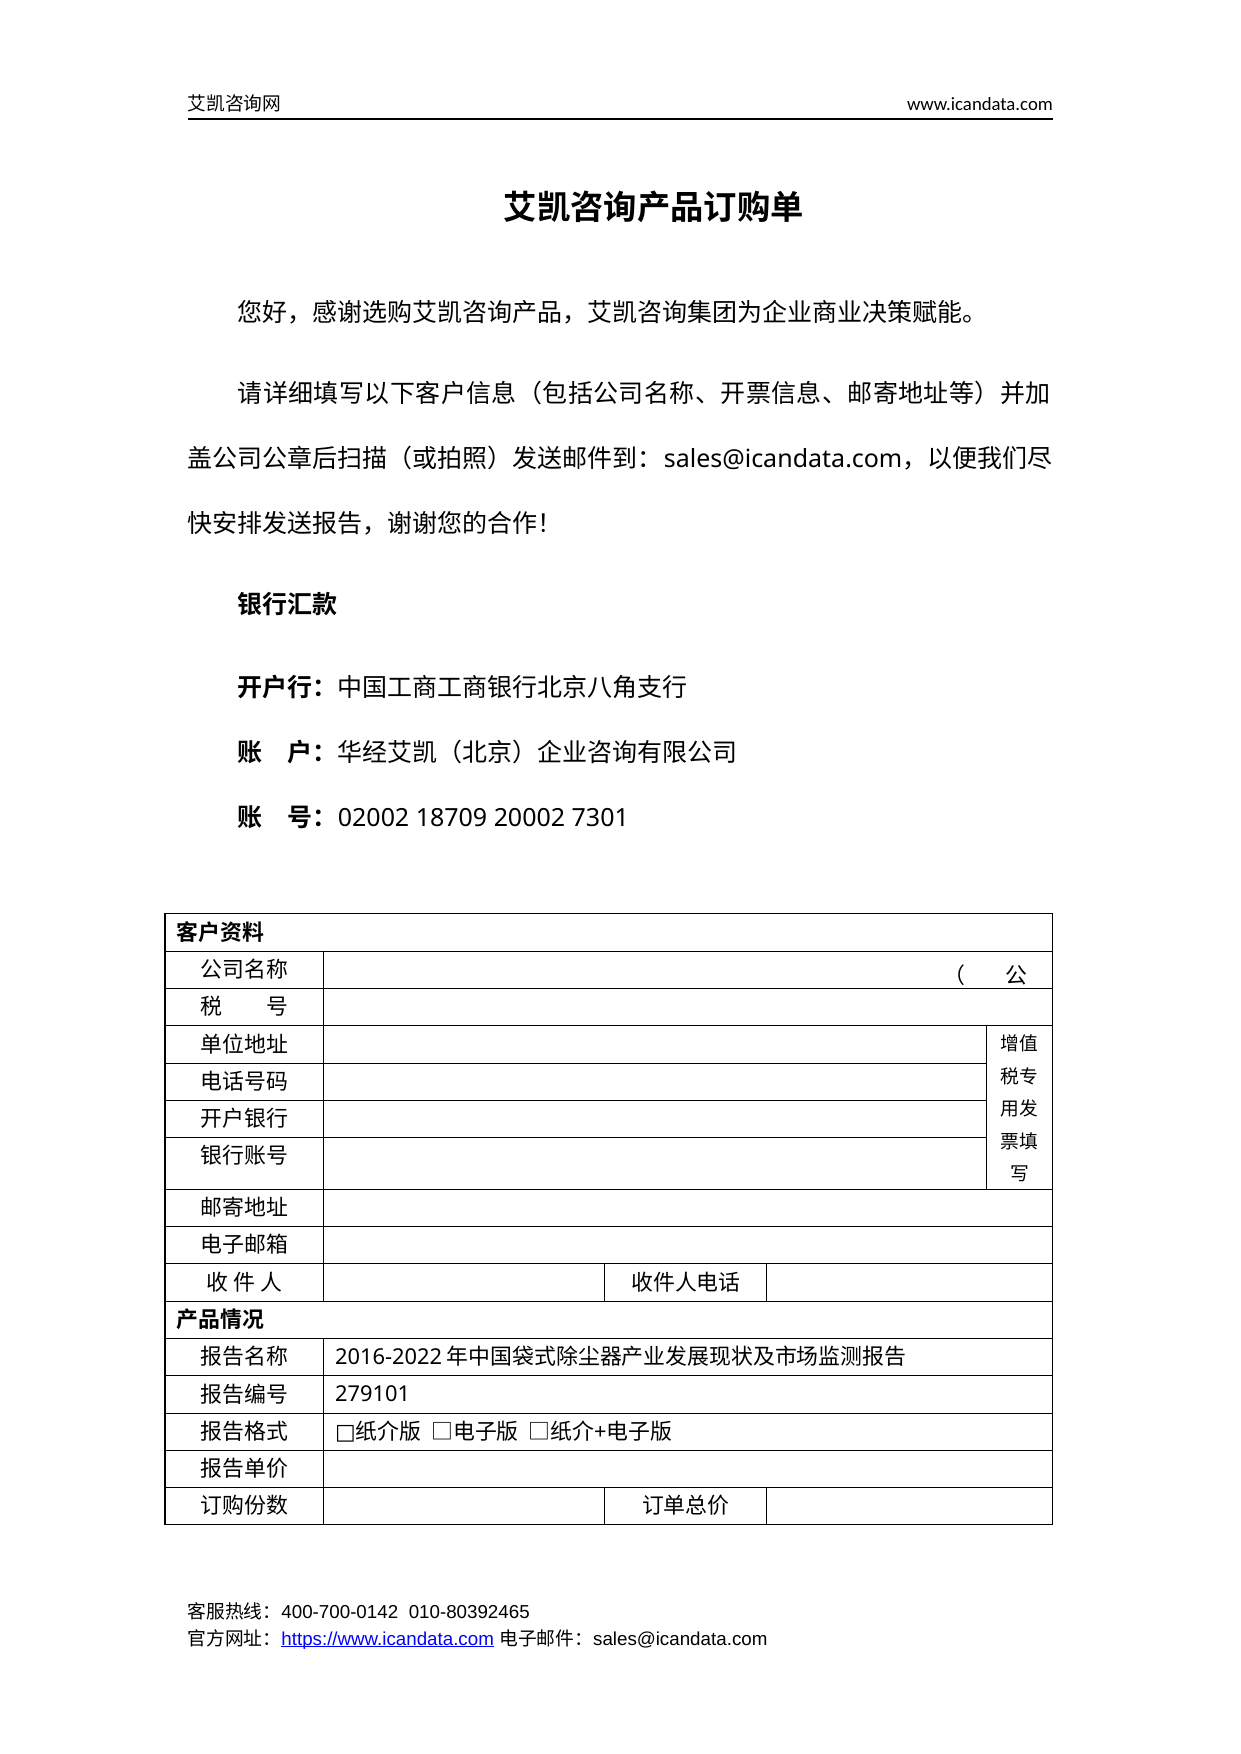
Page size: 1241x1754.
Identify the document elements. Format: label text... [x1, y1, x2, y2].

table_cell [324, 1488, 604, 1524]
table_cell □纸介版 □电子版 □纸介+电子版 [324, 1414, 1052, 1450]
text 银行汇款 [187, 570, 1053, 635]
table_cell 邮寄地址 [166, 1190, 323, 1226]
table_cell 报告编号 [166, 1376, 323, 1412]
table_cell [767, 1264, 1052, 1301]
text 账 户：华经艾凯（北京）企业咨询有限公司 [187, 718, 1053, 783]
text 开户行：中国工商工商银行北京八角支行 [187, 653, 1053, 718]
table_cell 银行账号 [166, 1138, 323, 1189]
table_cell 税 号 [166, 989, 323, 1025]
table_cell [324, 1138, 986, 1189]
table_cell 增值税专用发票填写 [987, 1026, 1052, 1189]
table_cell 279101 [324, 1376, 1052, 1412]
table_cell 订购份数 [166, 1488, 323, 1524]
table_cell 收件人电话 [605, 1264, 766, 1301]
table_cell [324, 1264, 604, 1301]
table_cell 电话号码 [166, 1064, 323, 1100]
text 请详细填写以下客户信息（包括公司名称、开票信息、邮寄地址等）并加盖公司公章后扫描（或拍照）发送邮件到：sales@icandata.com，以便我们尽快安排发送报告，谢谢您的合作！ [187, 359, 1053, 554]
table_cell [324, 1190, 1052, 1226]
table_cell 产品情况 [166, 1302, 1052, 1338]
table_cell [324, 1227, 1052, 1263]
table_cell 开户银行 [166, 1101, 323, 1137]
table_cell [324, 952, 1052, 988]
table_header 客户资料 [166, 914, 1052, 951]
table_cell [324, 1101, 986, 1137]
table_cell [324, 1451, 1052, 1487]
table_cell [324, 1026, 986, 1062]
table_cell [324, 989, 1052, 1025]
table_cell 公司名称 [166, 952, 323, 988]
table_cell 报告单价 [166, 1451, 323, 1487]
table_cell 报告名称 [166, 1339, 323, 1375]
table_cell [324, 1064, 986, 1100]
table_cell 2016-2022年中国袋式除尘器产业发展现状及市场监测报告 [324, 1339, 1052, 1375]
text 艾凯咨询产品订购单 [187, 172, 1053, 237]
text 您好，感谢选购艾凯咨询产品，艾凯咨询集团为企业商业决策赋能。 [187, 278, 1053, 343]
table_cell 收 件 人 [166, 1264, 323, 1301]
table_cell [767, 1488, 1052, 1524]
text 账 号：02002 18709 20002 7301 [187, 783, 1053, 848]
table_cell 单位地址 [166, 1026, 323, 1062]
table_cell 电子邮箱 [166, 1227, 323, 1263]
table_cell 报告格式 [166, 1414, 323, 1450]
table_cell 订单总价 [605, 1488, 766, 1524]
